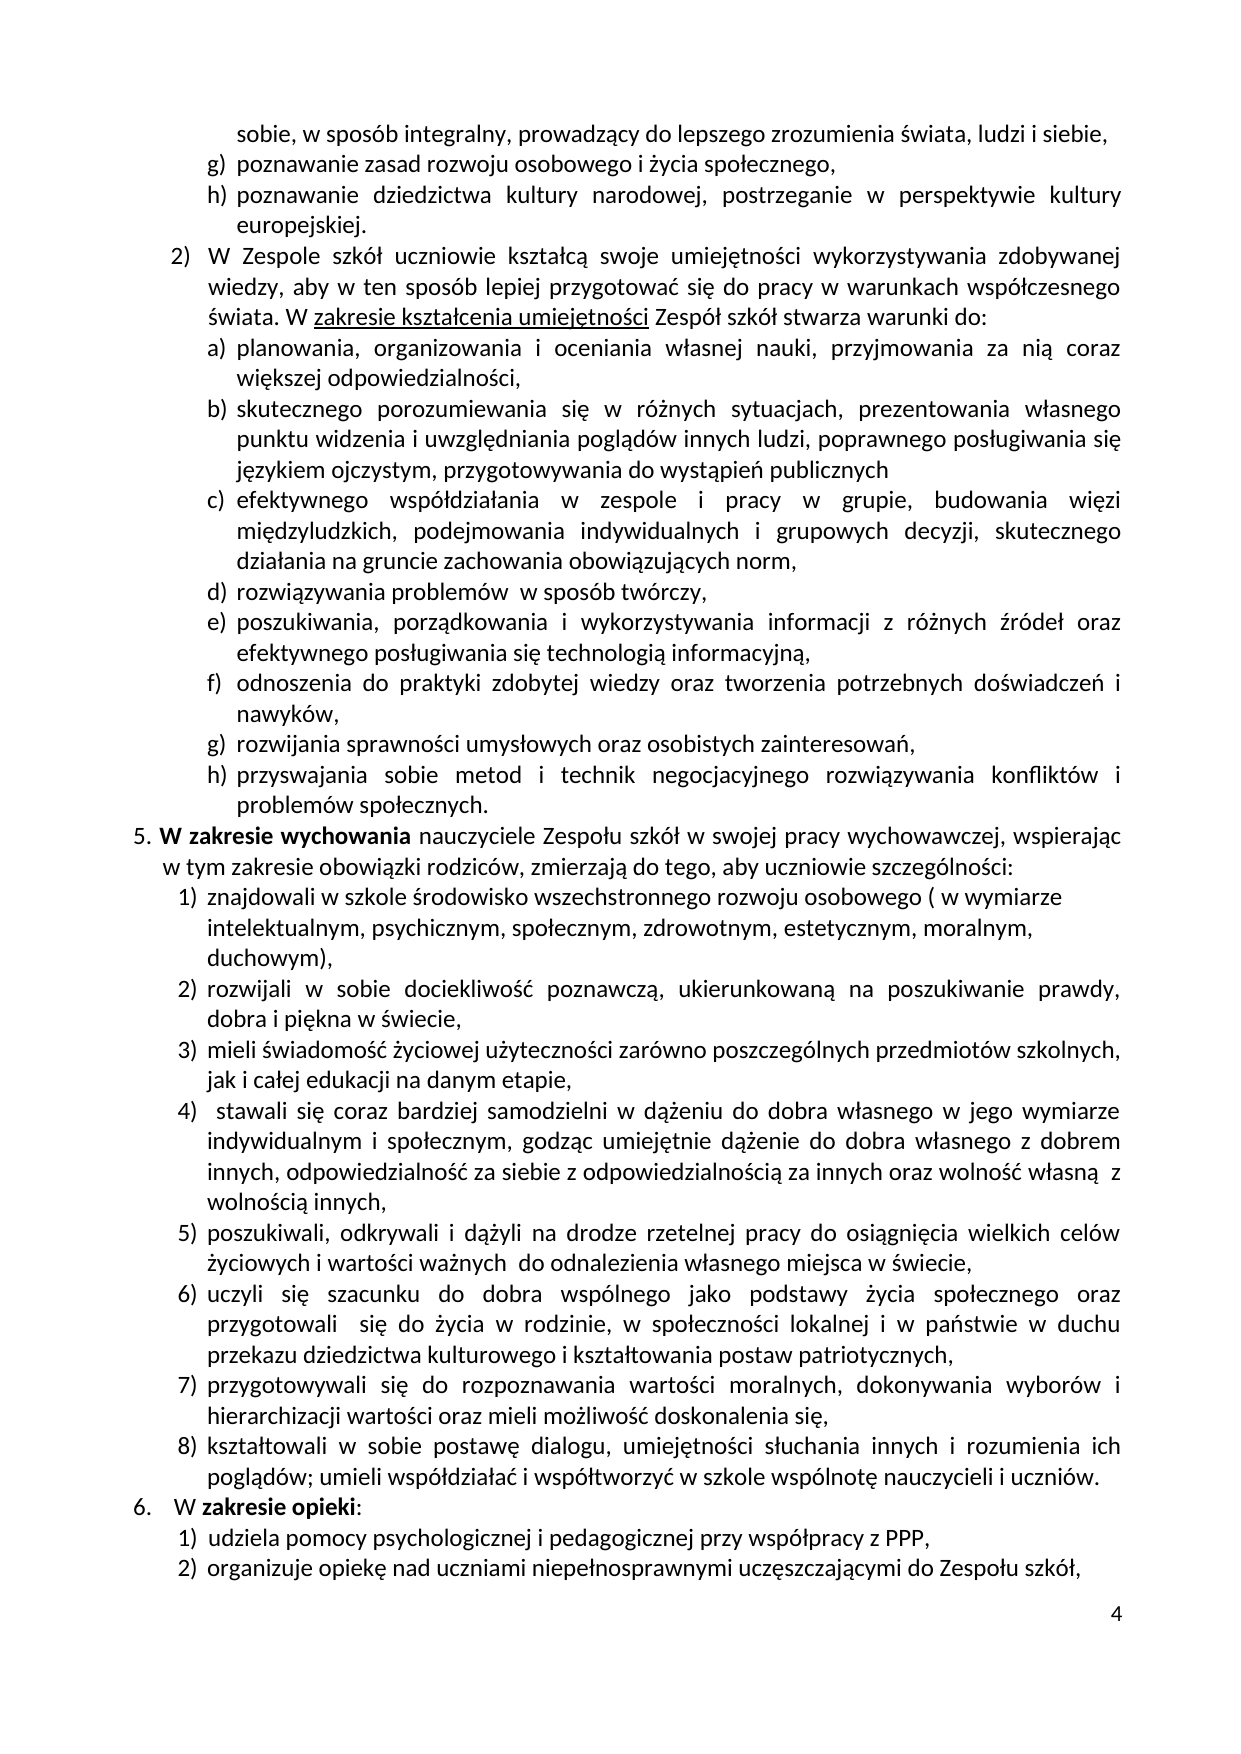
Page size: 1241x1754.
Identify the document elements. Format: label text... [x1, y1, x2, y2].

text intelektualnym, psychicznym, społecznym, zdrowotnym, estetycznym, moralnym, [207, 912, 1122, 942]
list W Zespole szkół uczniowie kształcą swoje umiejętności wykorzystywania zdobywanej wiedzy, aby w ten sposób lepiej przygotować się do pracy w warunkach współczesnego świata. W zakresie kształcenia umiejętności Zespół szkół stwarza warunki do: [170, 240, 1122, 332]
list skutecznego porozumiewania się w różnych sytuacjach, prezentowania własnego punktu widzenia i uwzględniania poglądów innych ludzi, poprawnego posługiwania się językiem ojczystym, przygotowywania do wystąpień publicznych [207, 393, 1122, 484]
list planowania, organizowania i oceniania własnej nauki, przyjmowania za nią coraz większej odpowiedzialności, [207, 332, 1122, 393]
text duchowym), [207, 942, 1122, 973]
list poszukiwania, porządkowania i wykorzystywania informacji z różnych źródeł oraz efektywnego posługiwania się technologią informacyjną, [207, 606, 1122, 667]
list uczyli się szacunku do dobra wspólnego jako podstawy życia społecznego oraz przygotowali się do życia w rodzinie, w społeczności lokalnej i w państwie w duchu przekazu dziedzictwa kulturowego i kształtowania postaw patriotycznych, [177, 1278, 1122, 1369]
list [207, 118, 1122, 149]
list poznawanie zasad rozwoju osobowego i życia społecznego, [207, 149, 1122, 179]
list stawali się coraz bardziej samodzielni w dążeniu do dobra własnego w jego wymiarze indywidualnym i społecznym, godząc umiejętnie dążenie do dobra własnego z dobrem innych, odpowiedzialność za siebie z odpowiedzialnością za innych oraz wolność własną z wolnością innych, [177, 1095, 1122, 1217]
list przyswajania sobie metod i technik negocjacyjnego rozwiązywania konfliktów i problemów społecznych. [207, 759, 1122, 820]
list efektywnego współdziałania w zespole i pracy w grupie, budowania więzi międzyludzkich, podejmowania indywidualnych i grupowych decyzji, skutecznego działania na gruncie zachowania obowiązujących norm, [207, 484, 1122, 576]
list kształtowali w sobie postawę dialogu, umiejętności słuchania innych i rozumienia ich poglądów; umieli współdziałać i współtworzyć w szkole wspólnotę nauczycieli i uczniów. [177, 1431, 1122, 1492]
list organizuje opiekę nad uczniami niepełnosprawnymi uczęszczającymi do Zespołu szkół, [177, 1553, 1122, 1583]
list znajdowali w szkole środowisko wszechstronnego rozwoju osobowego ( w wymiarze [177, 881, 1122, 912]
list rozwiązywania problemów w sposób twórczy, [207, 576, 1122, 606]
list mieli świadomość życiowej użyteczności zarówno poszczególnych przedmiotów szkolnych, jak i całej edukacji na danym etapie, [177, 1034, 1122, 1095]
list odnoszenia do praktyki zdobytej wiedzy oraz tworzenia potrzebnych doświadczeń i nawyków, [207, 667, 1122, 728]
list W zakresie opieki: [133, 1492, 1122, 1522]
list 5. W zakresie wychowania nauczyciele Zespołu szkół w swojej pracy wychowawczej, wspierając w tym zakresie obowiązki rodziców, zmierzają do tego, aby uczniowie szczególności: [133, 820, 1122, 881]
list poszukiwali, odkrywali i dążyli na drodze rzetelnej pracy do osiągnięcia wielkich celów życiowych i wartości ważnych do odnalezienia własnego miejsca w świecie, [177, 1217, 1122, 1278]
list przygotowywali się do rozpoznawania wartości moralnych, dokonywania wyborów i hierarchizacji wartości oraz mieli możliwość doskonalenia się, [177, 1369, 1122, 1431]
list poznawanie dziedzictwa kultury narodowej, postrzeganie w perspektywie kultury europejskiej. [207, 179, 1122, 240]
list rozwijali w sobie dociekliwość poznawczą, ukierunkowaną na poszukiwanie prawdy, dobra i piękna w świecie, [177, 973, 1122, 1034]
list rozwijania sprawności umysłowych oraz osobistych zainteresowań, [207, 728, 1122, 759]
list udziela pomocy psychologicznej i pedagogicznej przy współpracy z PPP, [177, 1522, 1122, 1553]
